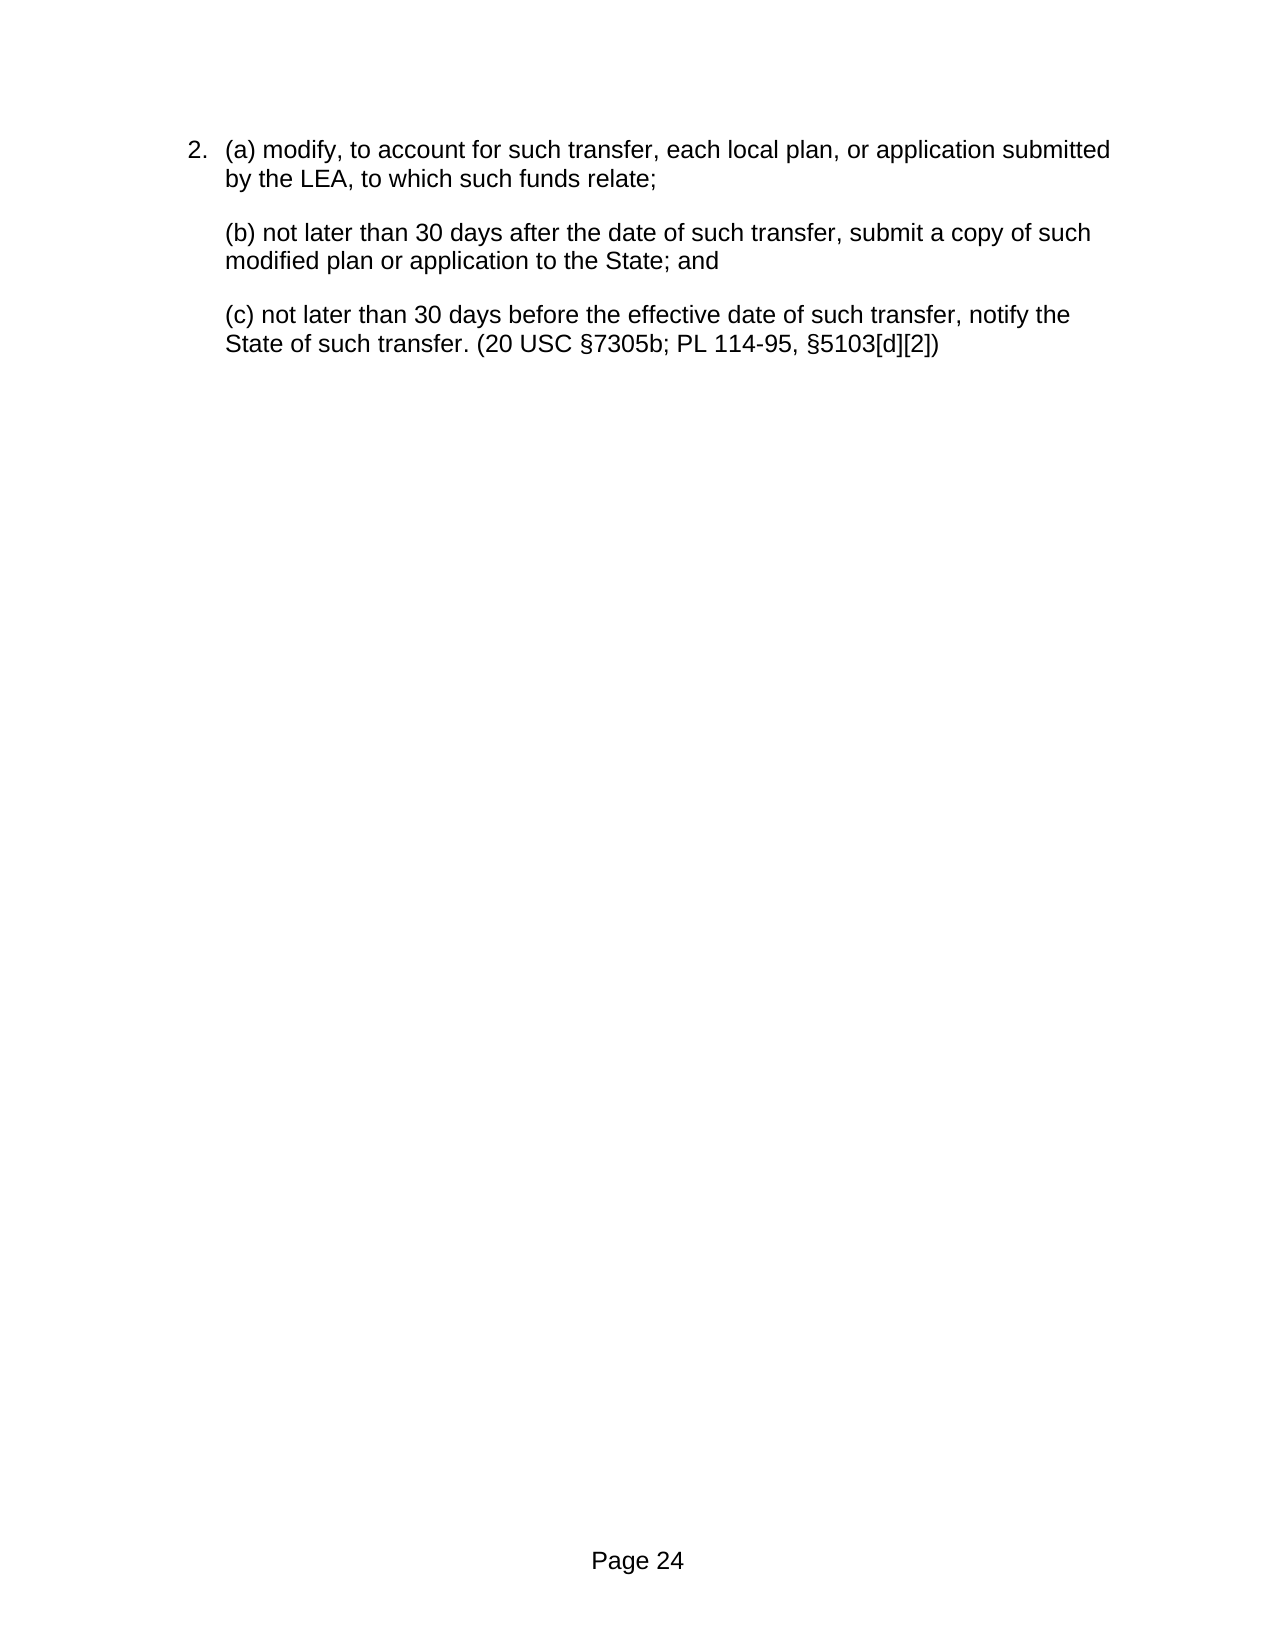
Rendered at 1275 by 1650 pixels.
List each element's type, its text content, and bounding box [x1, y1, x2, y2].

text (c) not later than 30 days before the effective date of such transfer, notify the State of such transfer. (20 USC §7305b; PL 114-95, §5103[d][2]) [225, 300, 1125, 357]
text (b) not later than 30 days after the date of such transfer, submit a copy of such modified plan or application to the State; and [225, 217, 1125, 275]
text 2. (a) modify, to account for such transfer, each local plan, or application submitted by the LEA, to which such funds relate; [187, 135, 1125, 192]
